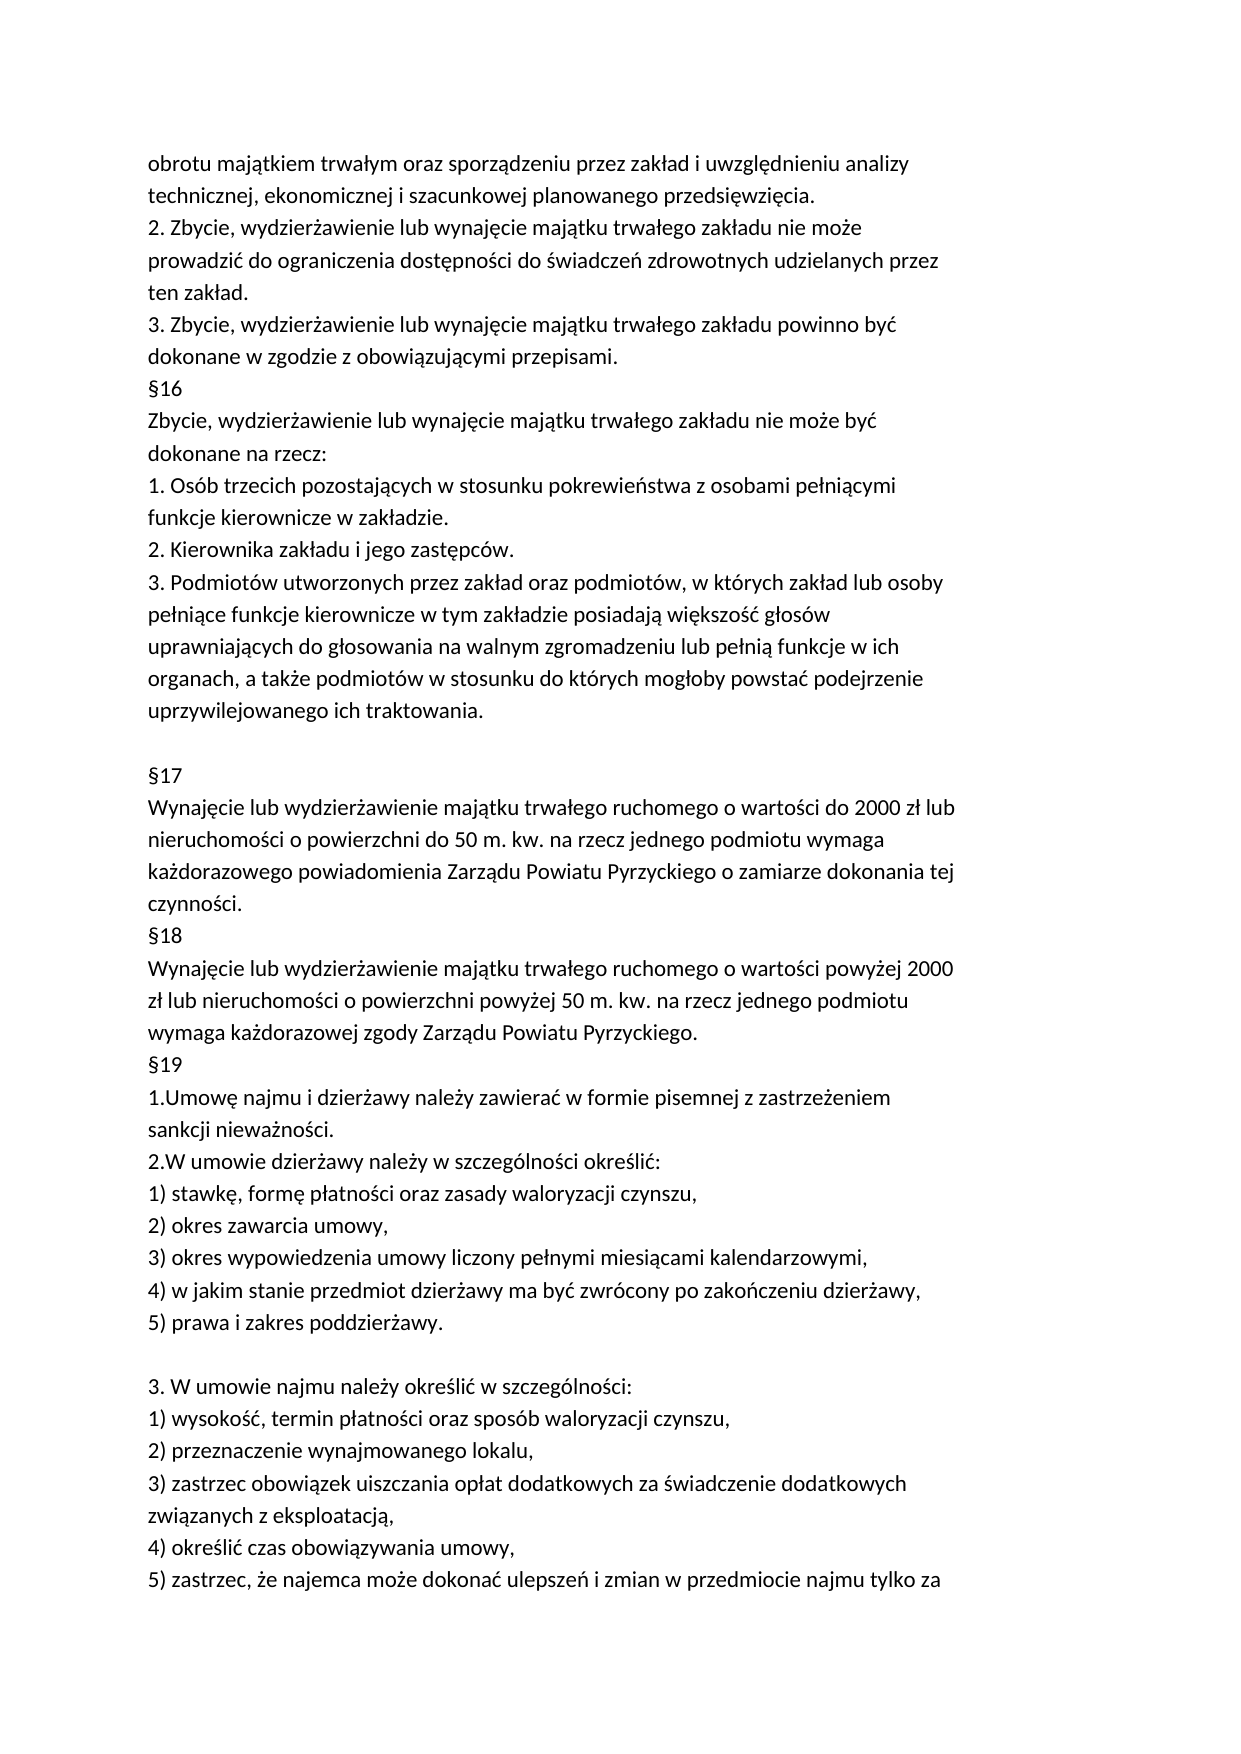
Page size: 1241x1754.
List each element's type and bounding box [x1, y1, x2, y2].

table_cell [146, 148, 958, 1595]
